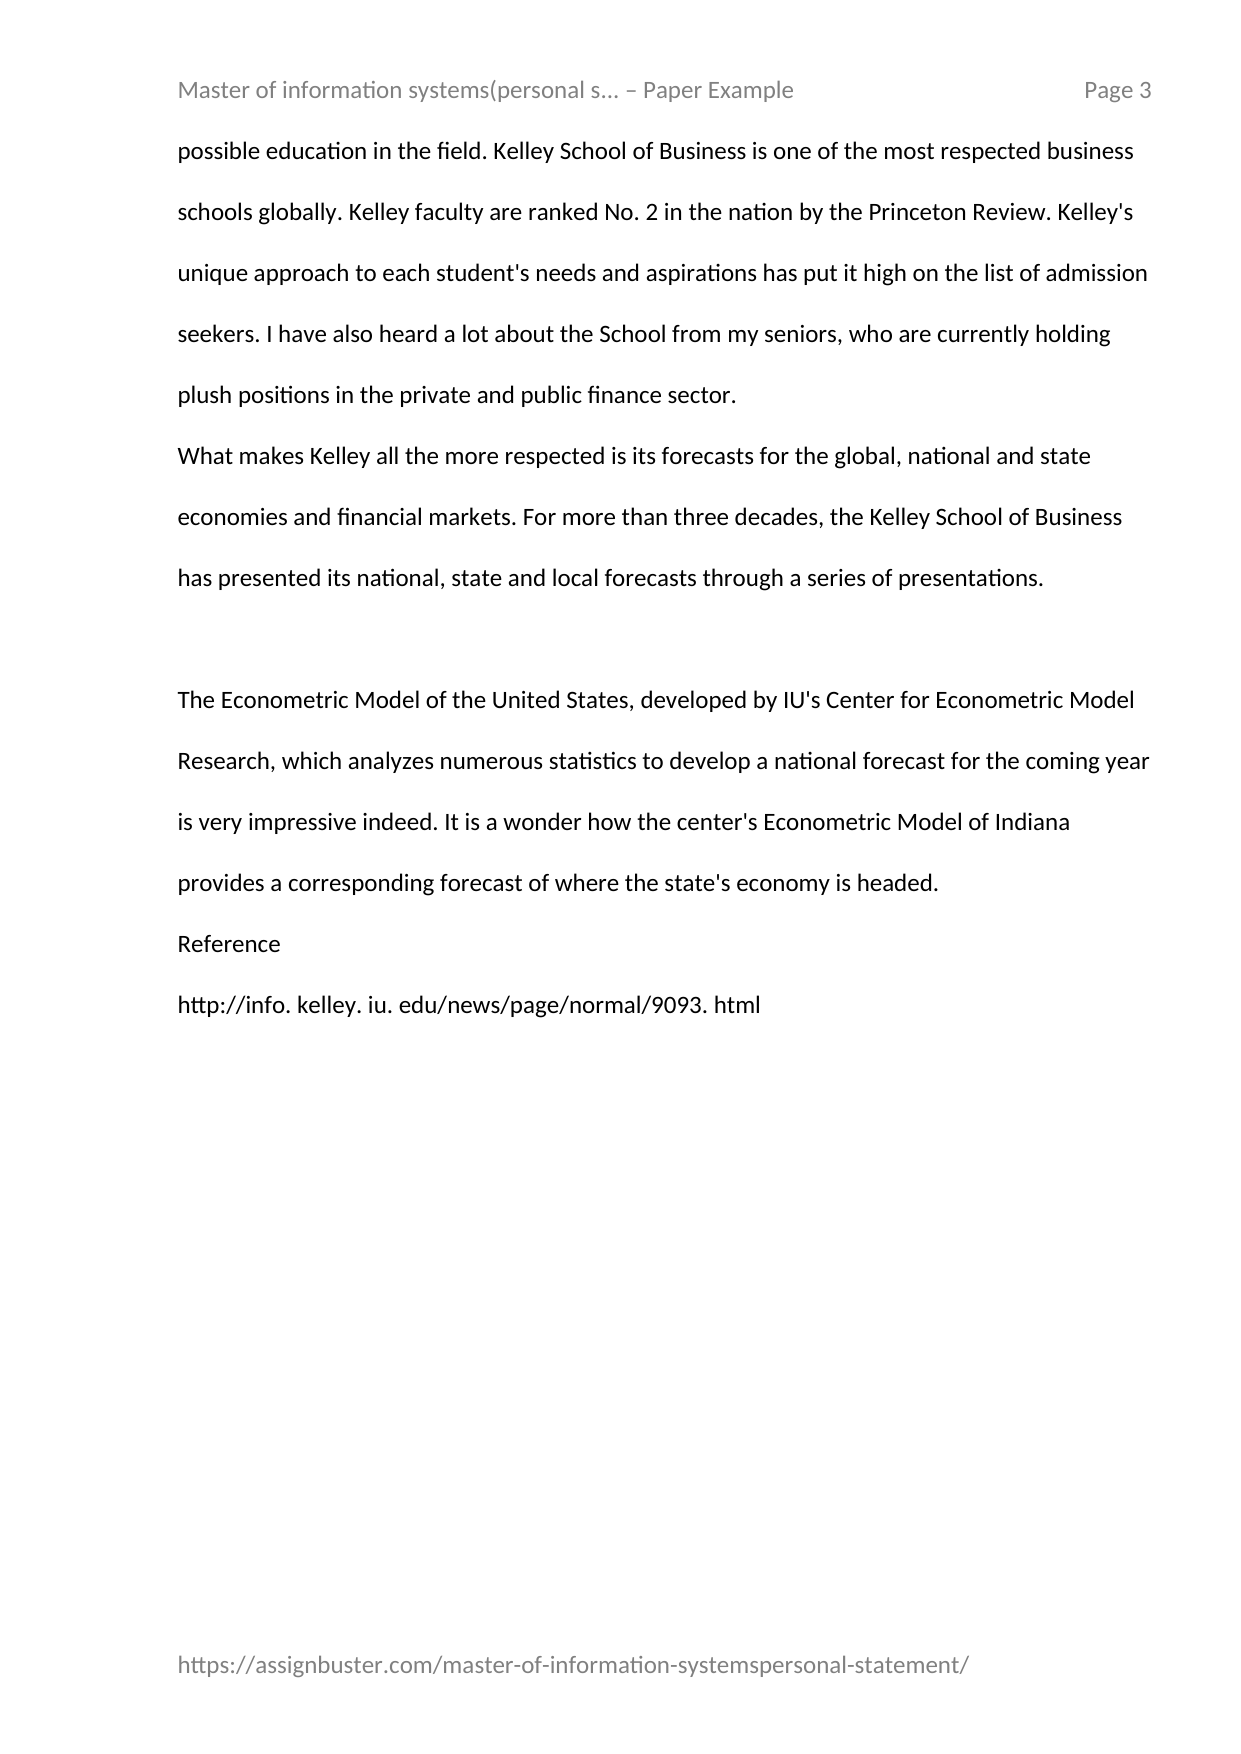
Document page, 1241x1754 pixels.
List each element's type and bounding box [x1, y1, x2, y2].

text [177, 135, 1152, 1020]
